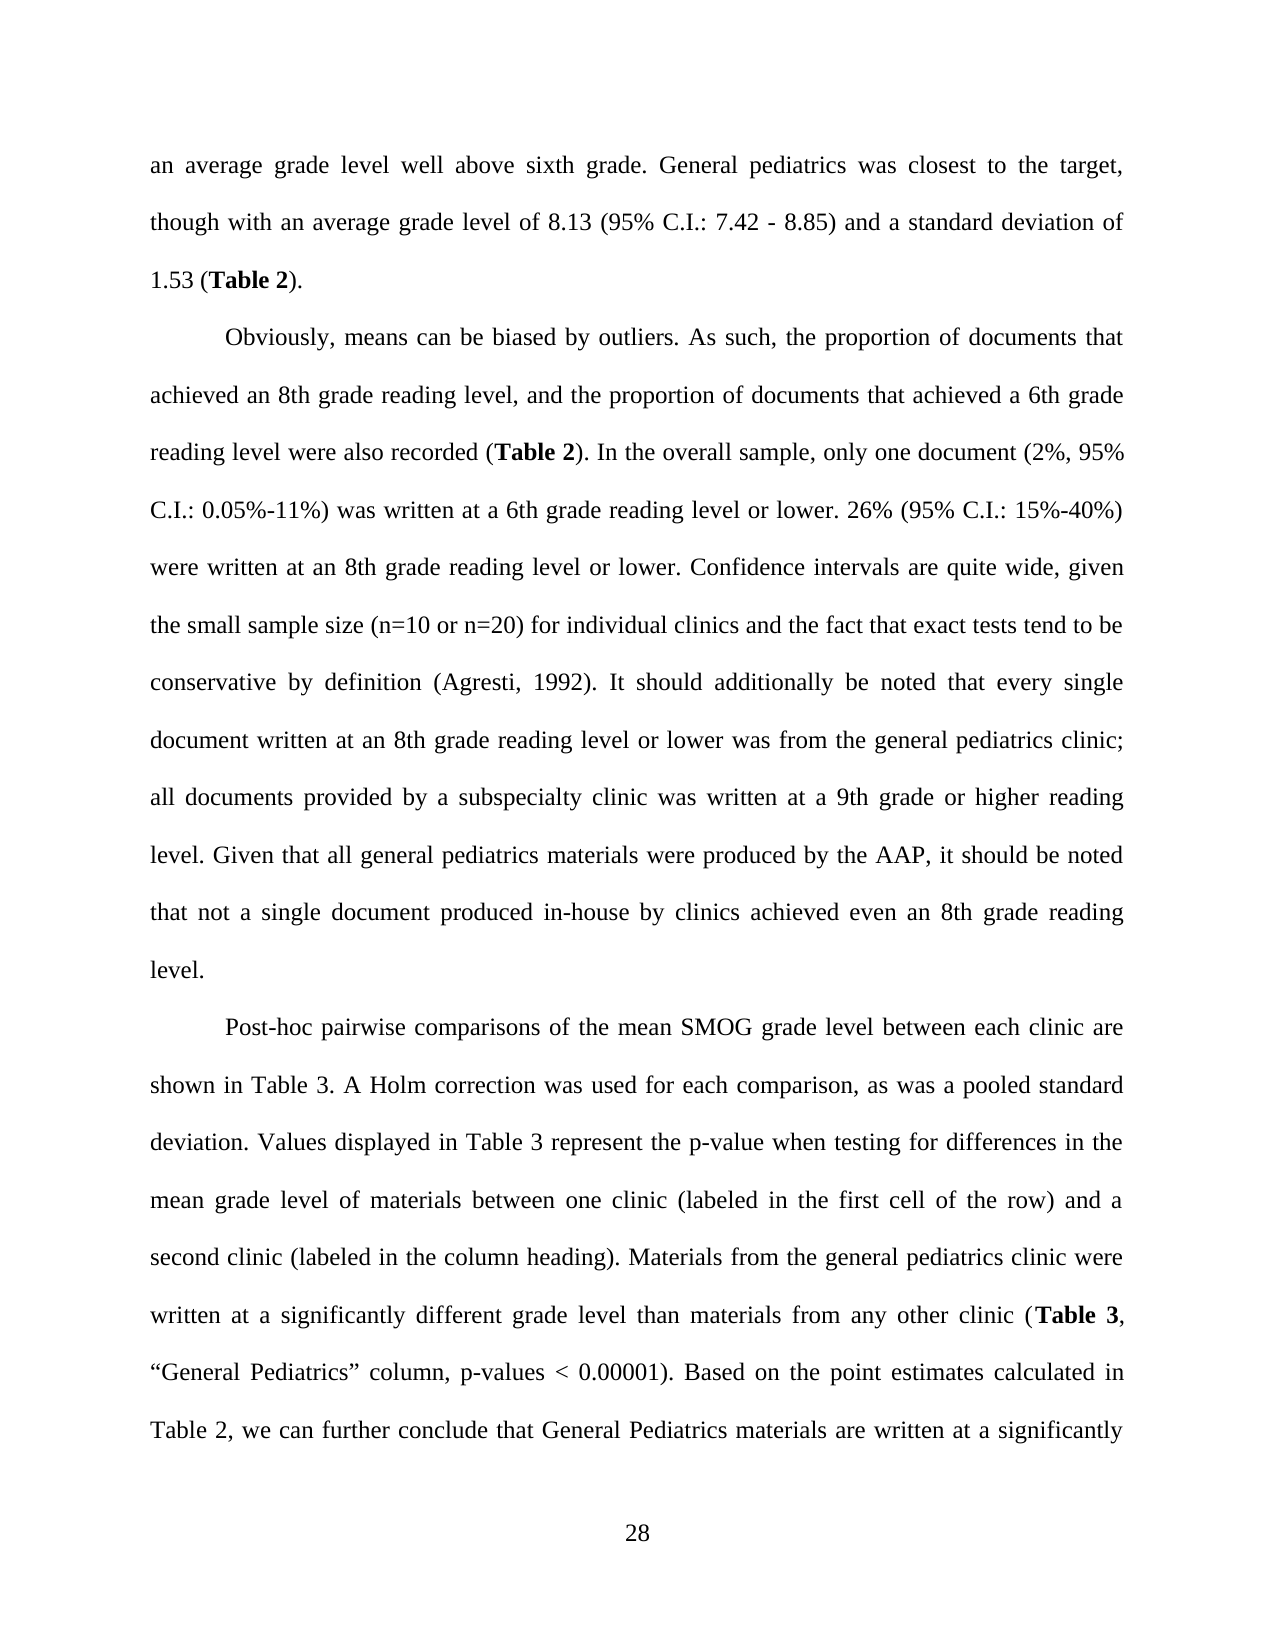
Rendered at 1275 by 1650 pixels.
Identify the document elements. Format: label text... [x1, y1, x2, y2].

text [150, 1012, 1125, 1444]
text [150, 150, 1125, 294]
text Obviously, means can be biased by outliers. As such, the proportion of documents that achieved an 8th grade reading level, and the proportion of documents that achieved a 6th grade reading level were also recorded (Table 2). In the overall sample, only one document (2%, 95% C.I.: 0.05%-11%) was written at a 6th grade reading level or lower. 26% (95% C.I.: 15%-40%) were written at an 8th grade reading level or lower. Confidence intervals are quite wide, given the small sample size (n=10 or n=20) for individual clinics and the fact that exact tests tend to be conservative by definition (Agresti, 1992). It should additionally be noted that every single document written at an 8th grade reading level or lower was from the general pediatrics clinic; all documents provided by a subspecialty clinic was written at a 9th grade or higher reading level. Given that all general pediatrics materials were produced by the AAP, it should be noted that not a single document produced in-house by clinics achieved even an 8th grade reading level. [150, 322, 1125, 984]
